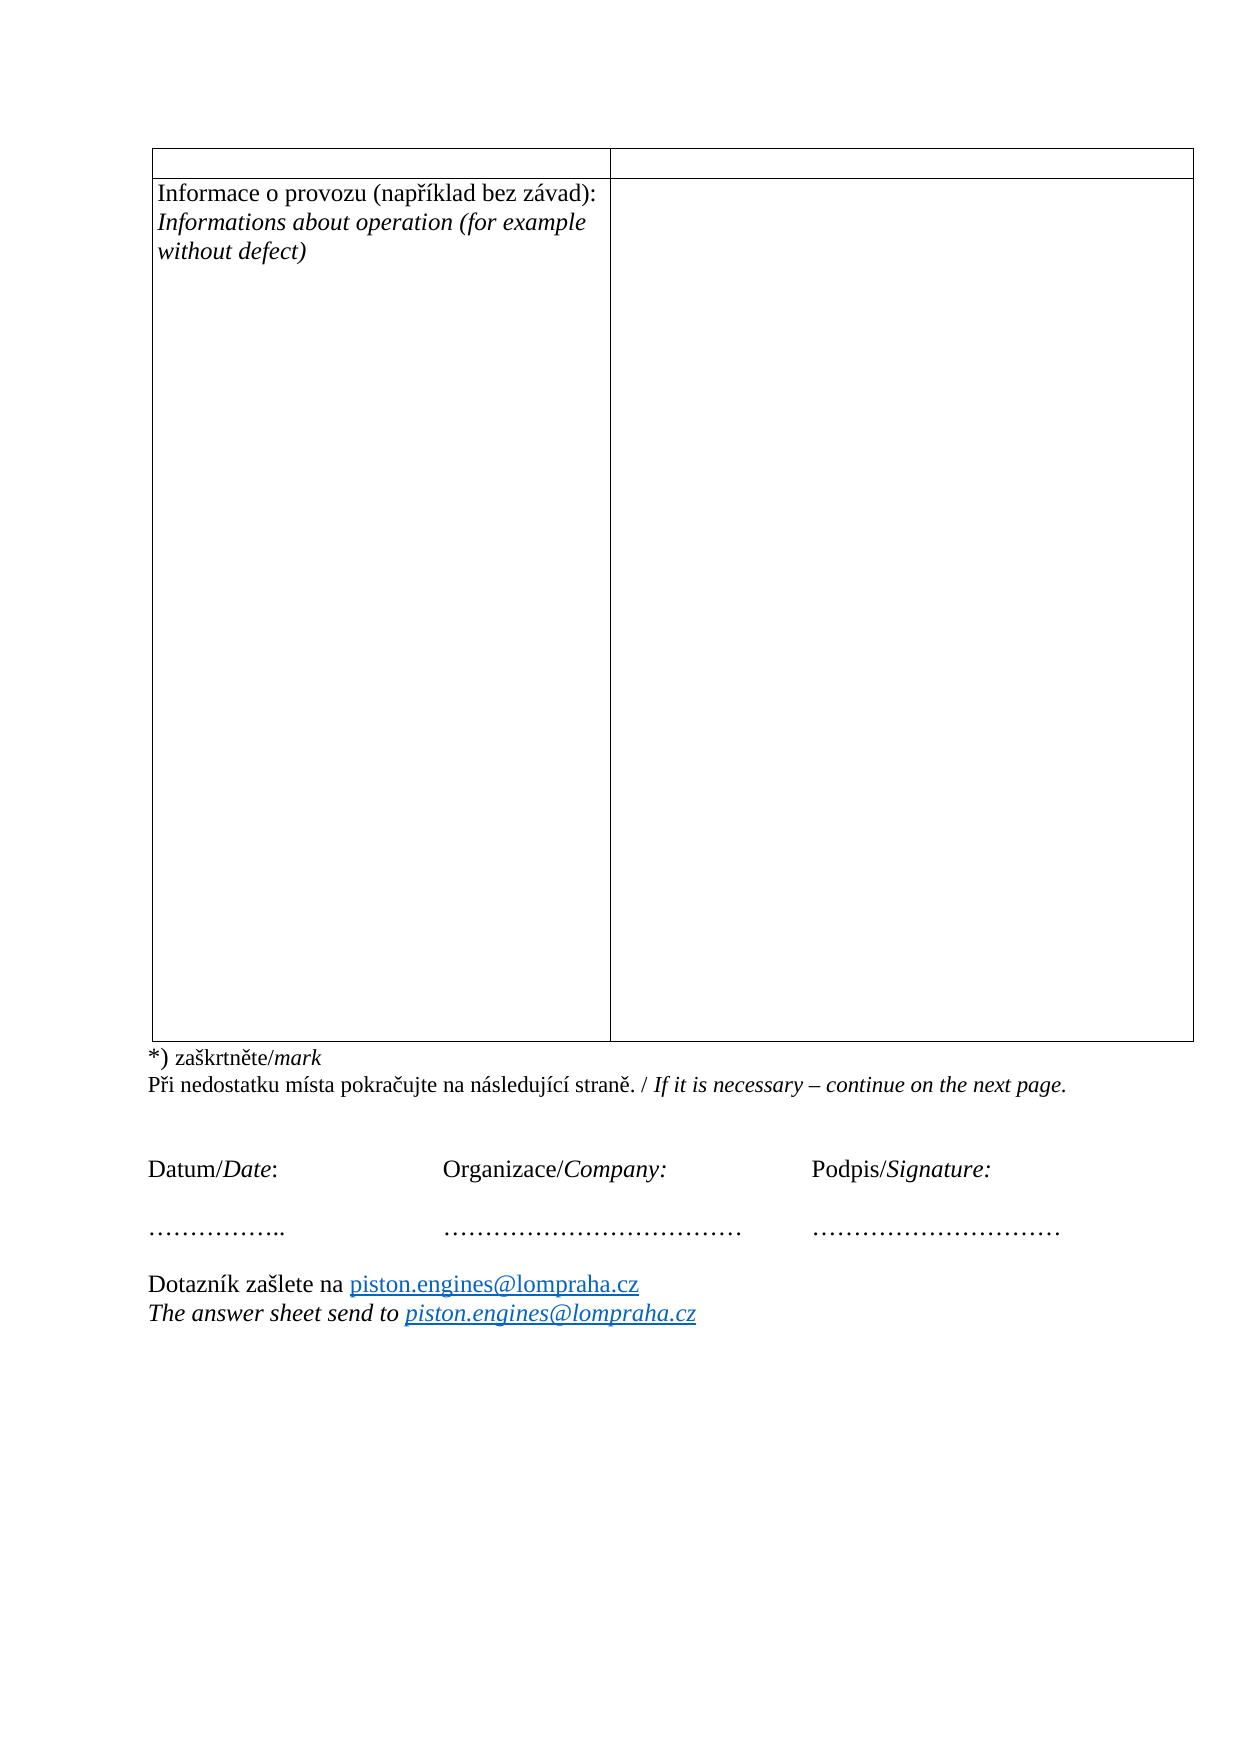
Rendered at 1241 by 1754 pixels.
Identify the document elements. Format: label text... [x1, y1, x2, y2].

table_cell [153, 149, 610, 177]
table_cell [611, 179, 1193, 1041]
table_cell [611, 149, 1193, 177]
text Datum/Date: Organizace/Company: Podpis/Signature: [148, 1154, 1093, 1183]
text *) zaškrtněte/mark [148, 1042, 1093, 1071]
table_cell Informace o provozu (například bez závad): Informations about operation (for example without defect) [153, 179, 610, 1041]
text …………….. ……………………………… ………………………… [148, 1212, 1093, 1241]
text Při nedostatku místa pokračujte na následující straně. / If it is necessary – continue on the next page. [148, 1071, 1093, 1097]
text The answer sheet send to piston.engines@lompraha.cz [148, 1298, 1093, 1327]
text Dotazník zašlete na piston.engines@lompraha.cz [148, 1269, 1093, 1298]
